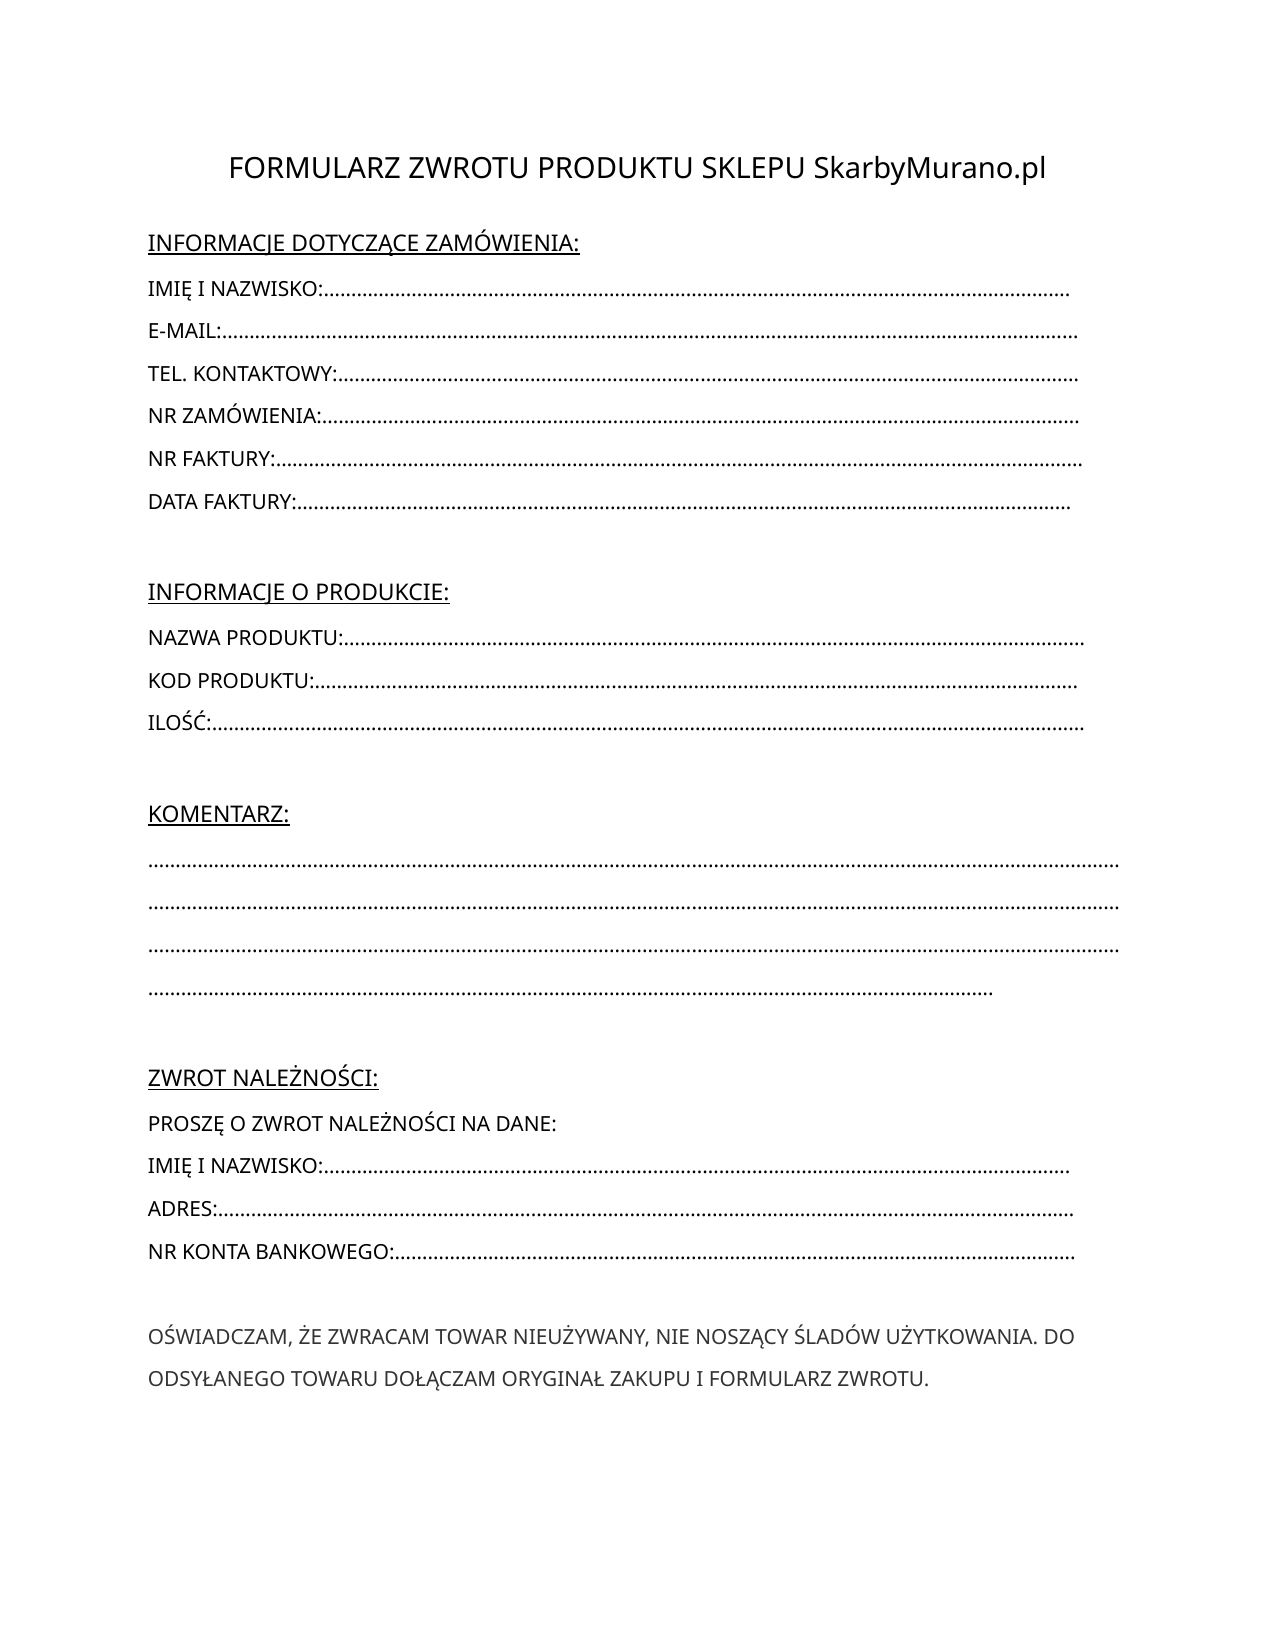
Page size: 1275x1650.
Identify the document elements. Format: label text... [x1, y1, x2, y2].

text NR FAKTURY:………………………………………………………………………………………………………………………………… [148, 444, 1127, 473]
text NAZWA PRODUKTU:……………………………………………………………………………………………………………………… [148, 623, 1127, 652]
text ILOŚĆ:…………………………………………………………………………………………………………………………………………… [148, 708, 1127, 737]
text KOMENTARZ: [148, 798, 1127, 829]
text NR ZAMÓWIENIA:………………………………………………………………………………………………………………………… [148, 402, 1127, 430]
text PROSZĘ O ZWROT NALEŻNOŚCI NA DANE: [148, 1109, 1127, 1137]
text NR KONTA BANKOWEGO:……………………………………………………………………………………………………………. [148, 1237, 1127, 1265]
text IMIĘ I NAZWISKO:………………………………………………………………………………………………………………………. [148, 1152, 1127, 1180]
text ZWROT NALEŻNOŚCI: [148, 1062, 1127, 1093]
text FORMULARZ ZWROTU PRODUKTU SKLEPU SkarbyMurano.pl [148, 148, 1127, 187]
text INFORMACJE DOTYCZĄCE ZAMÓWIENIA: [148, 227, 1127, 258]
text IMIĘ I NAZWISKO:………………………………………………………………………………………………………………………. [148, 274, 1127, 302]
text E-MAIL:………………………………………………………………………………………………………………………………………… [148, 316, 1127, 345]
text ADRES:………………………………………………………………………………………………………………………………………… [148, 1194, 1127, 1223]
text ………………………………………………………………………………………………………………………………………………………………………………………………………………………………………………………………………………………………………………………………………………………………………………………………………………………………………………………………………………………………………………………………………………………………………………………………………………………………. [148, 845, 1127, 1001]
text INFORMACJE O PRODUKCIE: [148, 576, 1127, 608]
text KOD PRODUKTU:…………………………………………………………………………………………………………………………. [148, 666, 1127, 694]
text DATA FAKTURY:…………………………………………………………………………………………………………………………… [148, 487, 1127, 515]
text OŚWIADCZAM, ŻE ZWRACAM TOWAR NIEUŻYWANY, NIE NOSZĄCY ŚLADÓW UŻYTKOWANIA. DO ODSYŁANEGO TOWARU DOŁĄCZAM ORYGINAŁ ZAKUPU I FORMULARZ ZWROTU. [148, 1322, 1127, 1393]
text TEL. KONTAKTOWY:……………………………………………………………………………………………………………………… [148, 359, 1127, 387]
